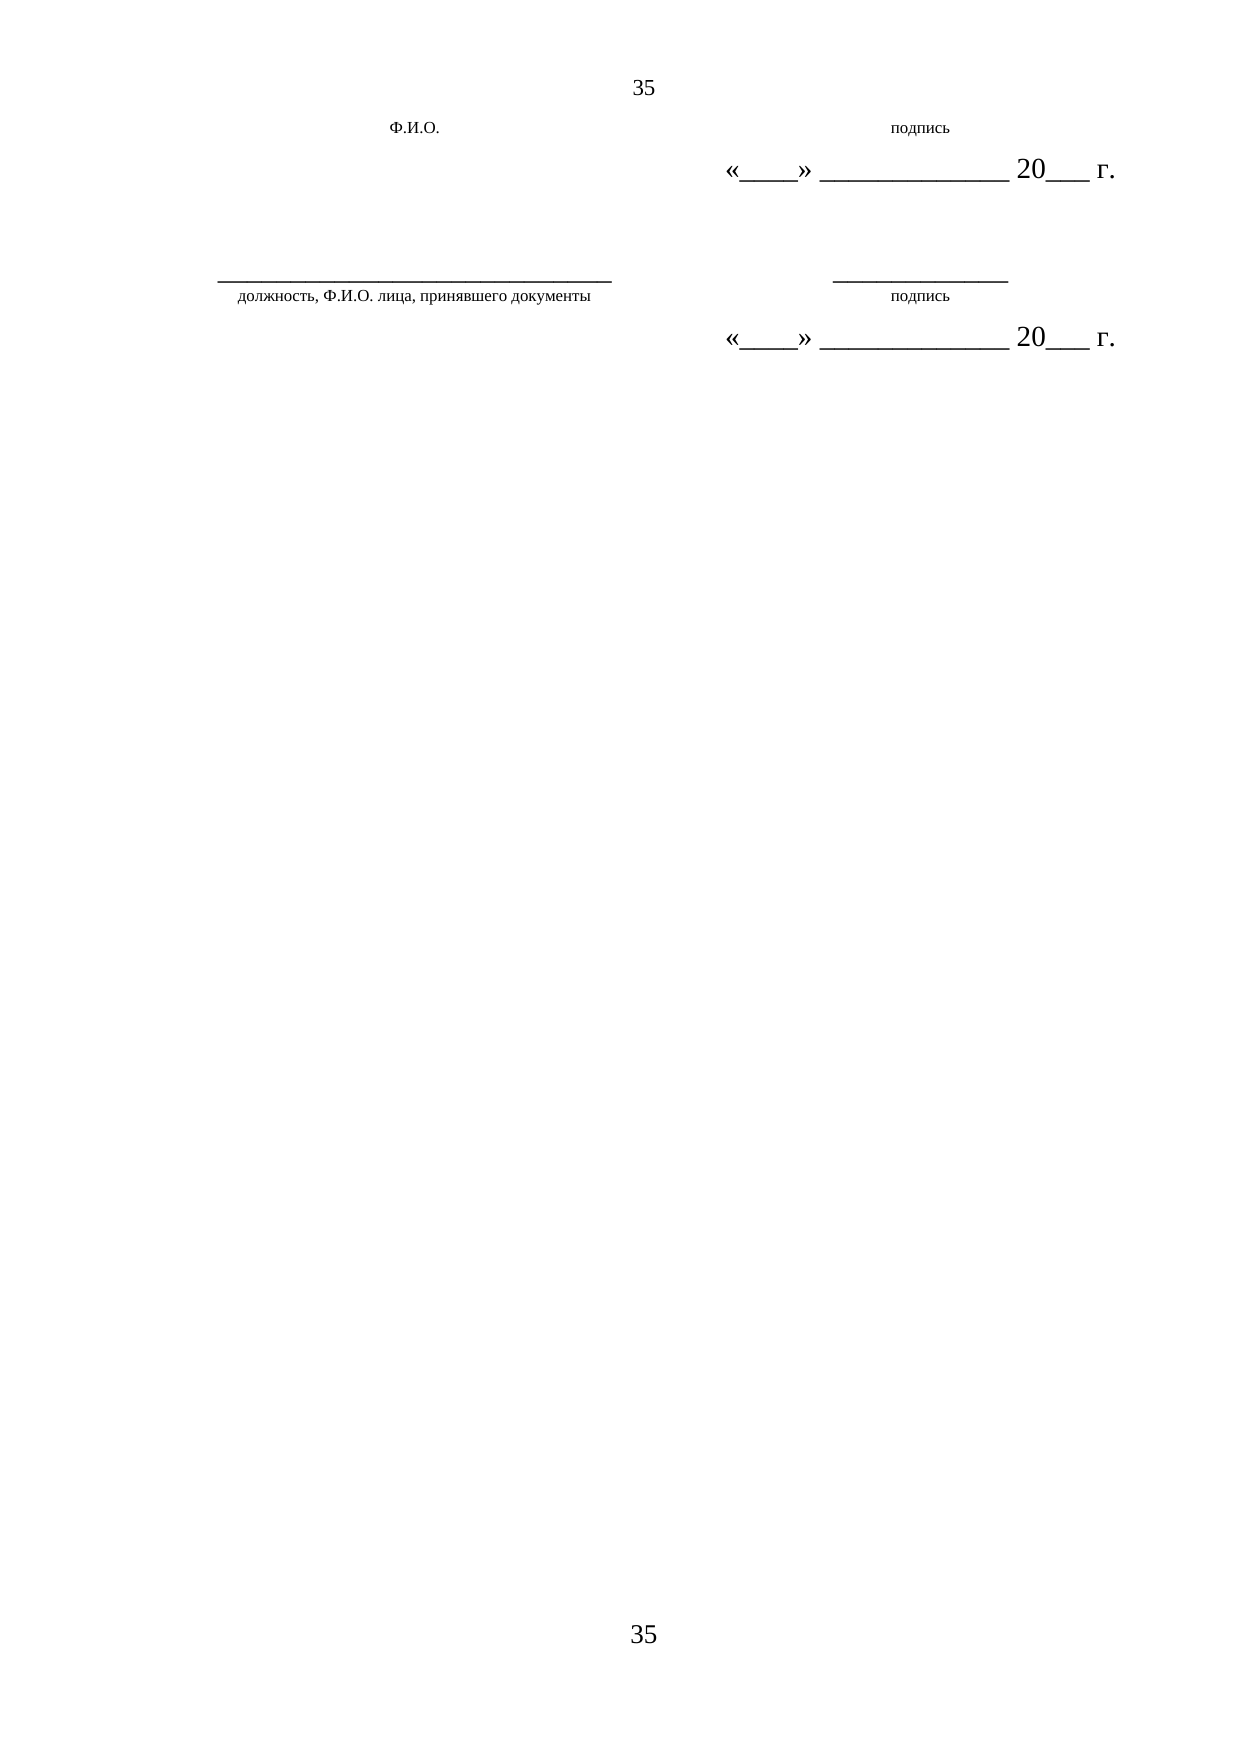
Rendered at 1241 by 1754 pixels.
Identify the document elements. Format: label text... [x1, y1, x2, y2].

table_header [630, 118, 1136, 219]
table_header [125, 118, 630, 219]
table_header ___________________________ должность, Ф.И.О. лица, принявшего документы [125, 252, 630, 353]
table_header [630, 252, 1136, 353]
